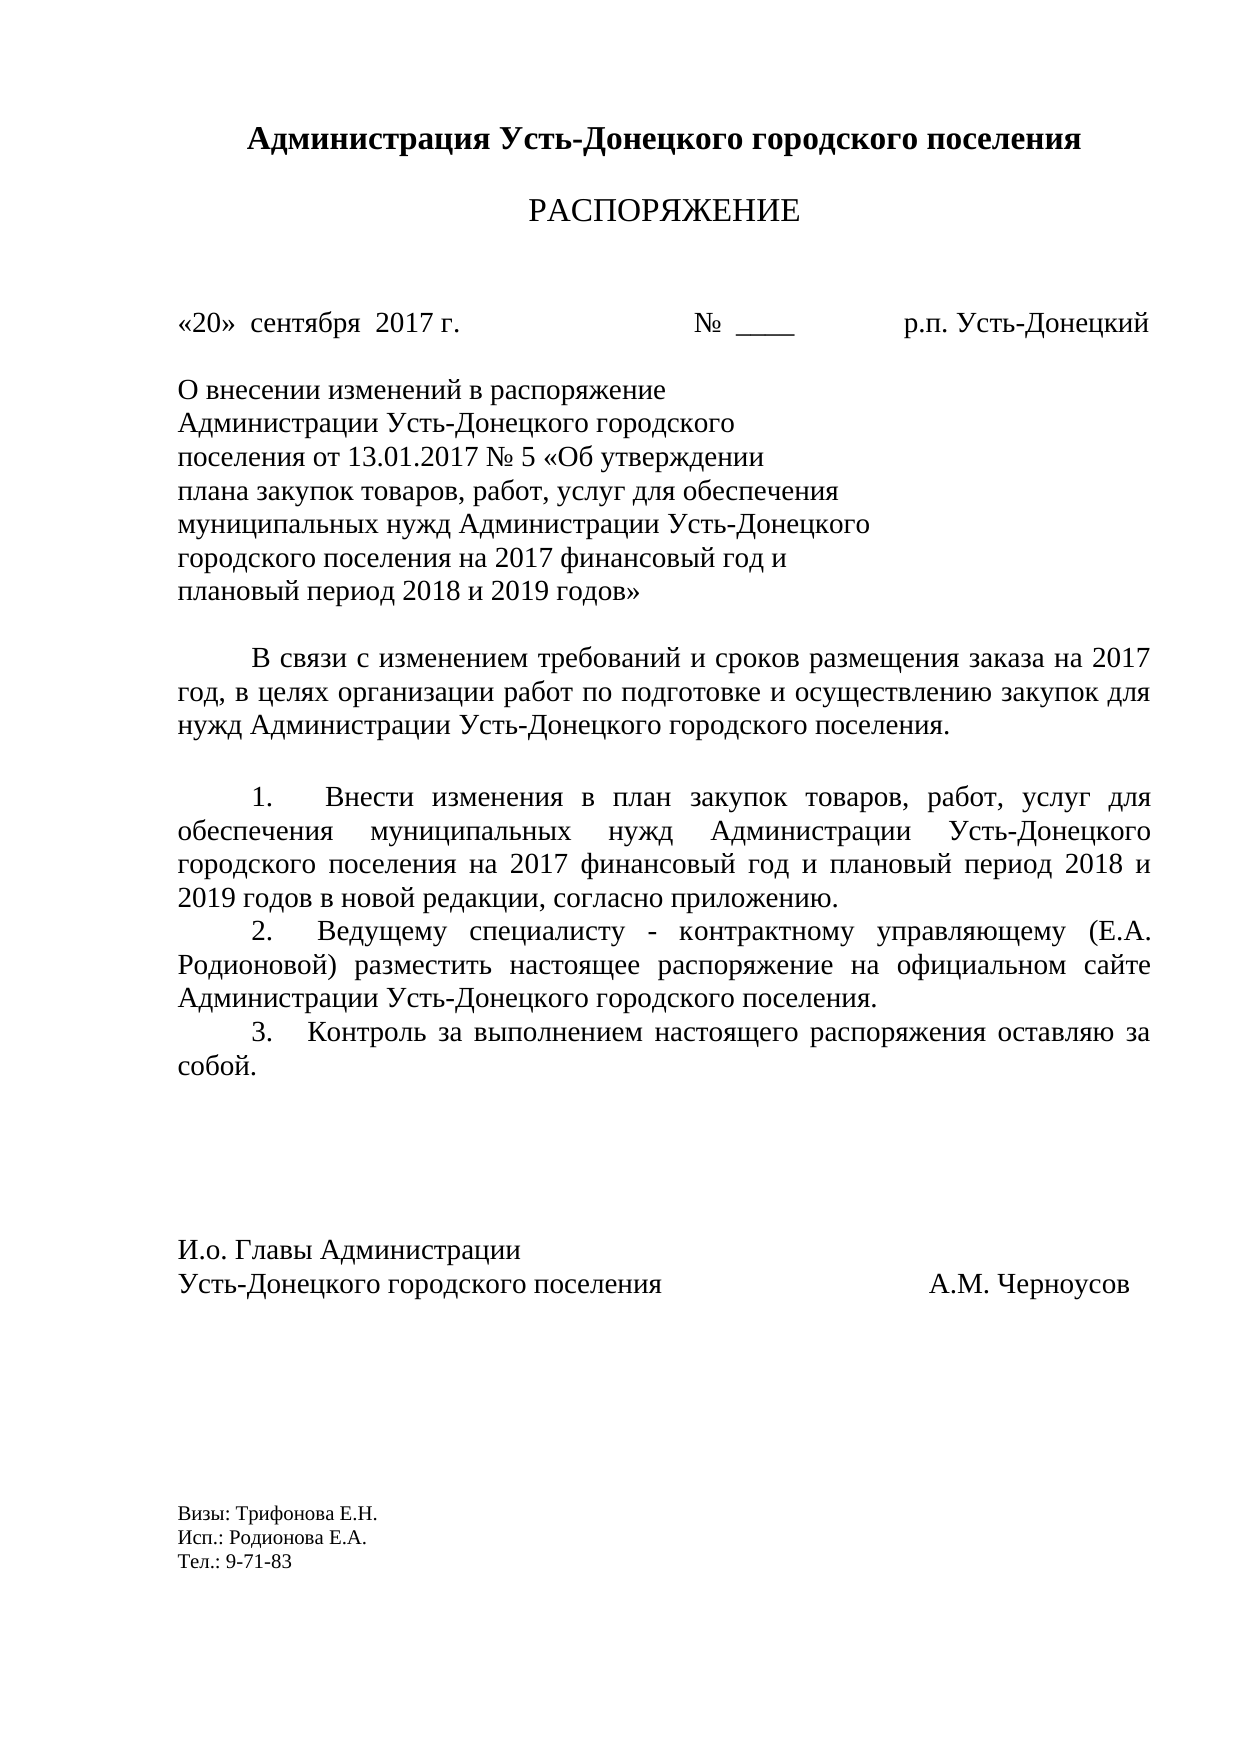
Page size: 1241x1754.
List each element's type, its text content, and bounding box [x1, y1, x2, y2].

text плановый период 2018 и 2019 годов» [177, 573, 1152, 607]
text «20» сентября 2017 г. № ____ р.п. Усть-Донецкий [177, 305, 1152, 338]
text плана закупок товаров, работ, услуг для обеспечения [177, 473, 1152, 506]
subtitle РАСПОРЯЖЕНИЕ [177, 190, 1152, 228]
text Визы: Трифонова Е.Н. [177, 1501, 1152, 1524]
text городского поселения на 2017 финансовый год и [177, 540, 1152, 573]
text Тел.: 9-71-83 [177, 1549, 1152, 1573]
title Администрация Усть-Донецкого городского поселения [177, 118, 1152, 156]
text муниципальных нужд Администрации Усть-Донецкого [177, 506, 1152, 540]
text И.о. Главы Администрации [177, 1232, 1152, 1266]
text В связи с изменением требований и сроков размещения заказа на 2017 год, в целях организации работ по подготовке и осуществлению закупок для нужд Администрации Усть-Донецкого городского поселения. [177, 640, 1152, 741]
text Исп.: Родионова Е.А. [177, 1524, 1152, 1549]
list 2. Ведущему специалисту - контрактному управляющему (Е.А. Родионовой) разместить настоящее распоряжение на официальном сайте Администрации Усть-Донецкого городского поселения. [177, 913, 1152, 1014]
list 3. Контроль за выполнением настоящего распоряжения оставляю за собой. [177, 1014, 1152, 1081]
text Администрации Усть-Донецкого городского [177, 406, 1152, 439]
text поселения от 13.01.2017 № 5 «Об утверждении [177, 439, 1152, 473]
text О внесении изменений в распоряжение [177, 372, 1152, 406]
list Внести изменения в план закупок товаров, работ, услуг для обеспечения муниципальных нужд Администрации Усть-Донецкого городского поселения на 2017 финансовый год и плановый период 2018 и 2019 годов в новой редакции, согласно приложению. [177, 779, 1152, 913]
text Усть-Донецкого городского поселения А.М. Черноусов [177, 1266, 1152, 1299]
